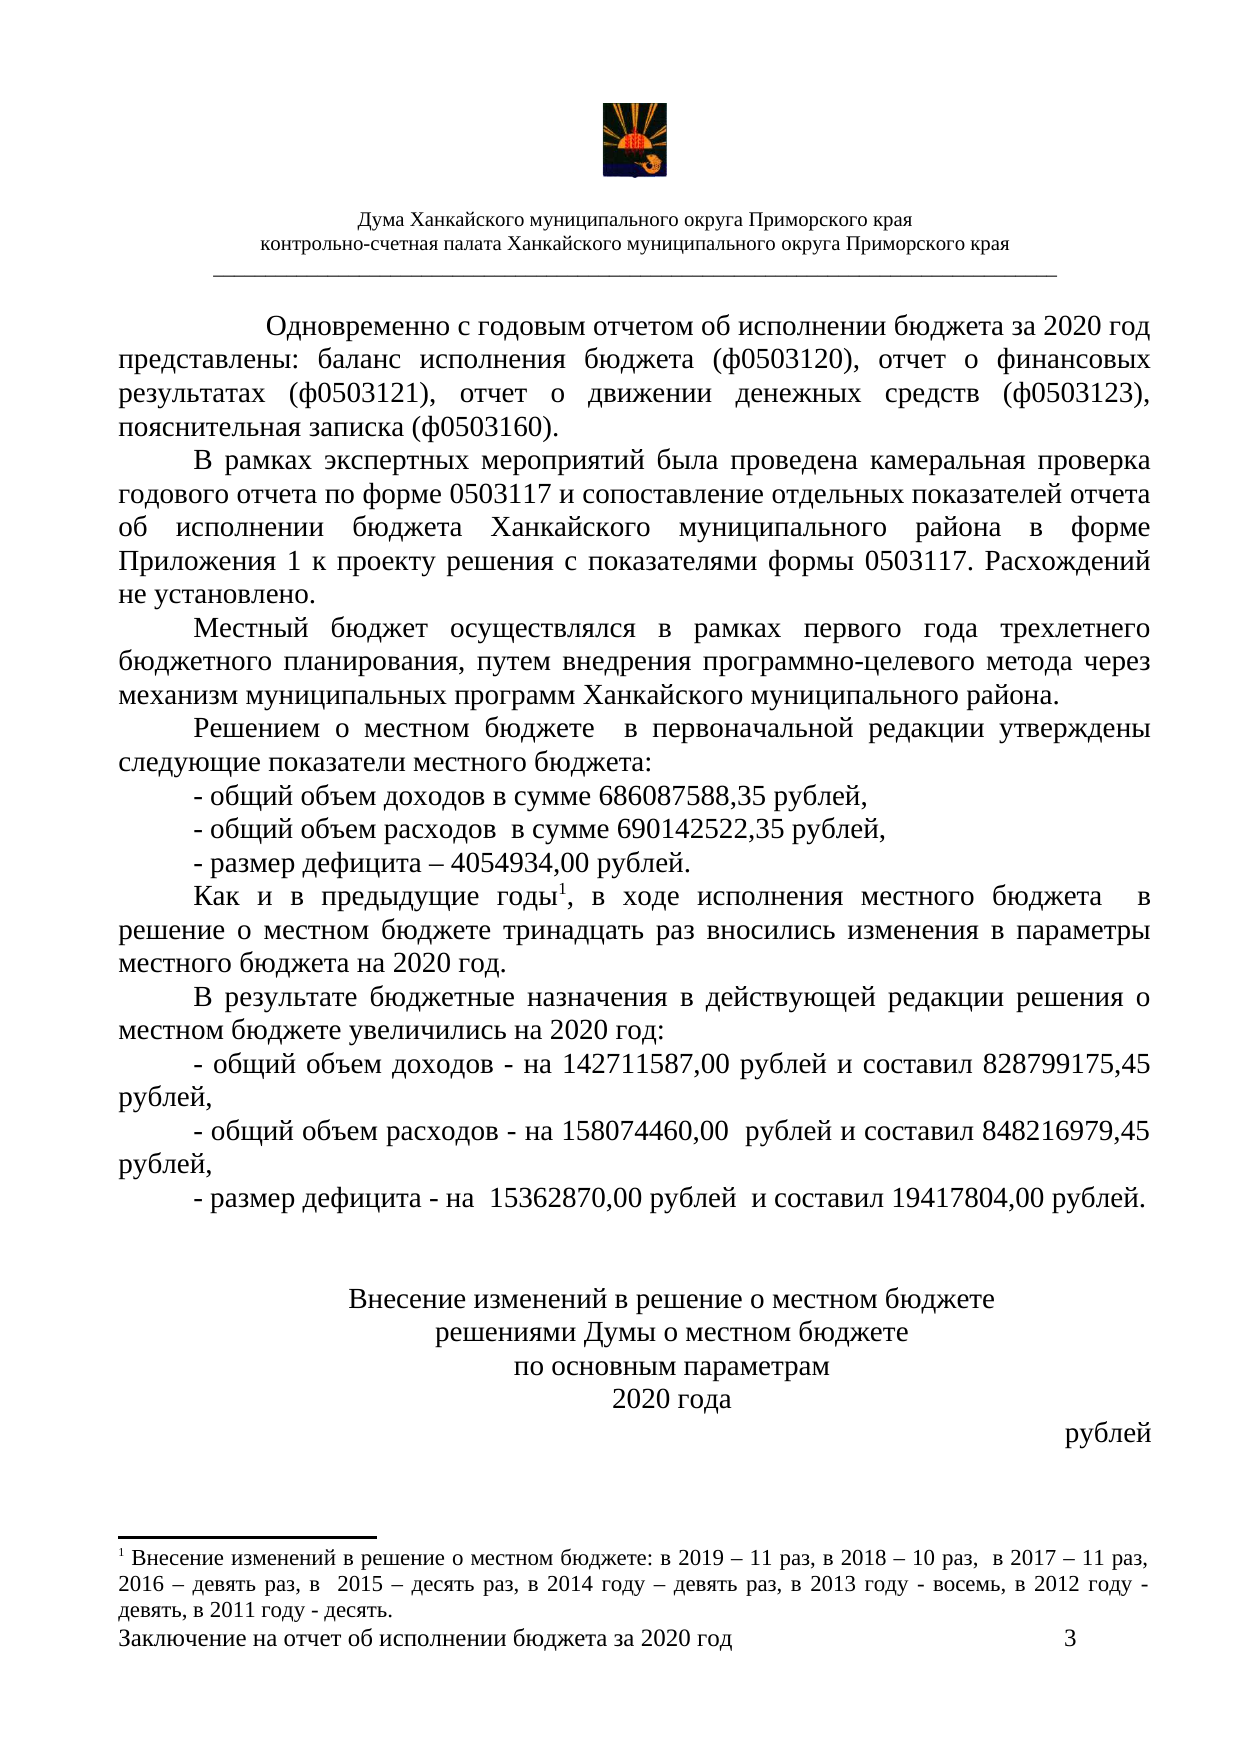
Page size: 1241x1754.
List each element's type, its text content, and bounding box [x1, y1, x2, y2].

text - общий объем расходов в сумме 690142522,35 рублей, [118, 811, 1152, 845]
text 2020 года [118, 1381, 1152, 1415]
text - общий объем расходов - на 158074460,00 рублей и составил 848216979,45 рублей, [118, 1113, 1152, 1180]
text Решением о местном бюджете в первоначальной редакции утверждены следующие показатели местного бюджета: [118, 711, 1152, 778]
picture [602, 103, 667, 178]
text рублей [118, 1415, 1152, 1448]
text Как и в предыдущие годы, в ходе исполнения местного бюджета в решение о местном бюджете тринадцать раз вносились изменения в параметры местного бюджета на 2020 год. [118, 878, 1152, 979]
text В результате бюджетные назначения в действующей редакции решения о местном бюджете увеличились на 2020 год: [118, 979, 1152, 1046]
text В рамках экспертных мероприятий была проведена камеральная проверка годового отчета по форме 0503117 и сопоставление отдельных показателей отчета об исполнении бюджета Ханкайского муниципального района в форме Приложения 1 к проекту решения с показателями формы 0503117. Расхождений не установлено. [118, 442, 1152, 610]
text - размер дефицита - на 15362870,00 рублей и составил 19417804,00 рублей. [118, 1180, 1152, 1214]
text - общий объем доходов в сумме 686087588,35 рублей, [118, 778, 1152, 811]
text Местный бюджет осуществлялся в рамках первого года трехлетнего бюджетного планирования, путем внедрения программно-целевого метода через механизм муниципальных программ Ханкайского муниципального района. [118, 610, 1152, 711]
text решениями Думы о местном бюджете [118, 1314, 1152, 1348]
text - размер дефицита – 4054934,00 рублей. [118, 845, 1152, 878]
text - общий объем доходов - на 142711587,00 рублей и составил 828799175,45 рублей, [118, 1046, 1152, 1113]
list Одновременно с годовым отчетом об исполнении бюджета за 2020 год представлены: баланс исполнения бюджета (ф0503120), отчет о финансовых результатах (ф0503121), отчет о движении денежных средств (ф0503123), пояснительная записка (ф0503160). [118, 308, 1152, 442]
text по основным параметрам [118, 1348, 1152, 1381]
text Внесение изменений в решение о местном бюджете [118, 1281, 1152, 1314]
